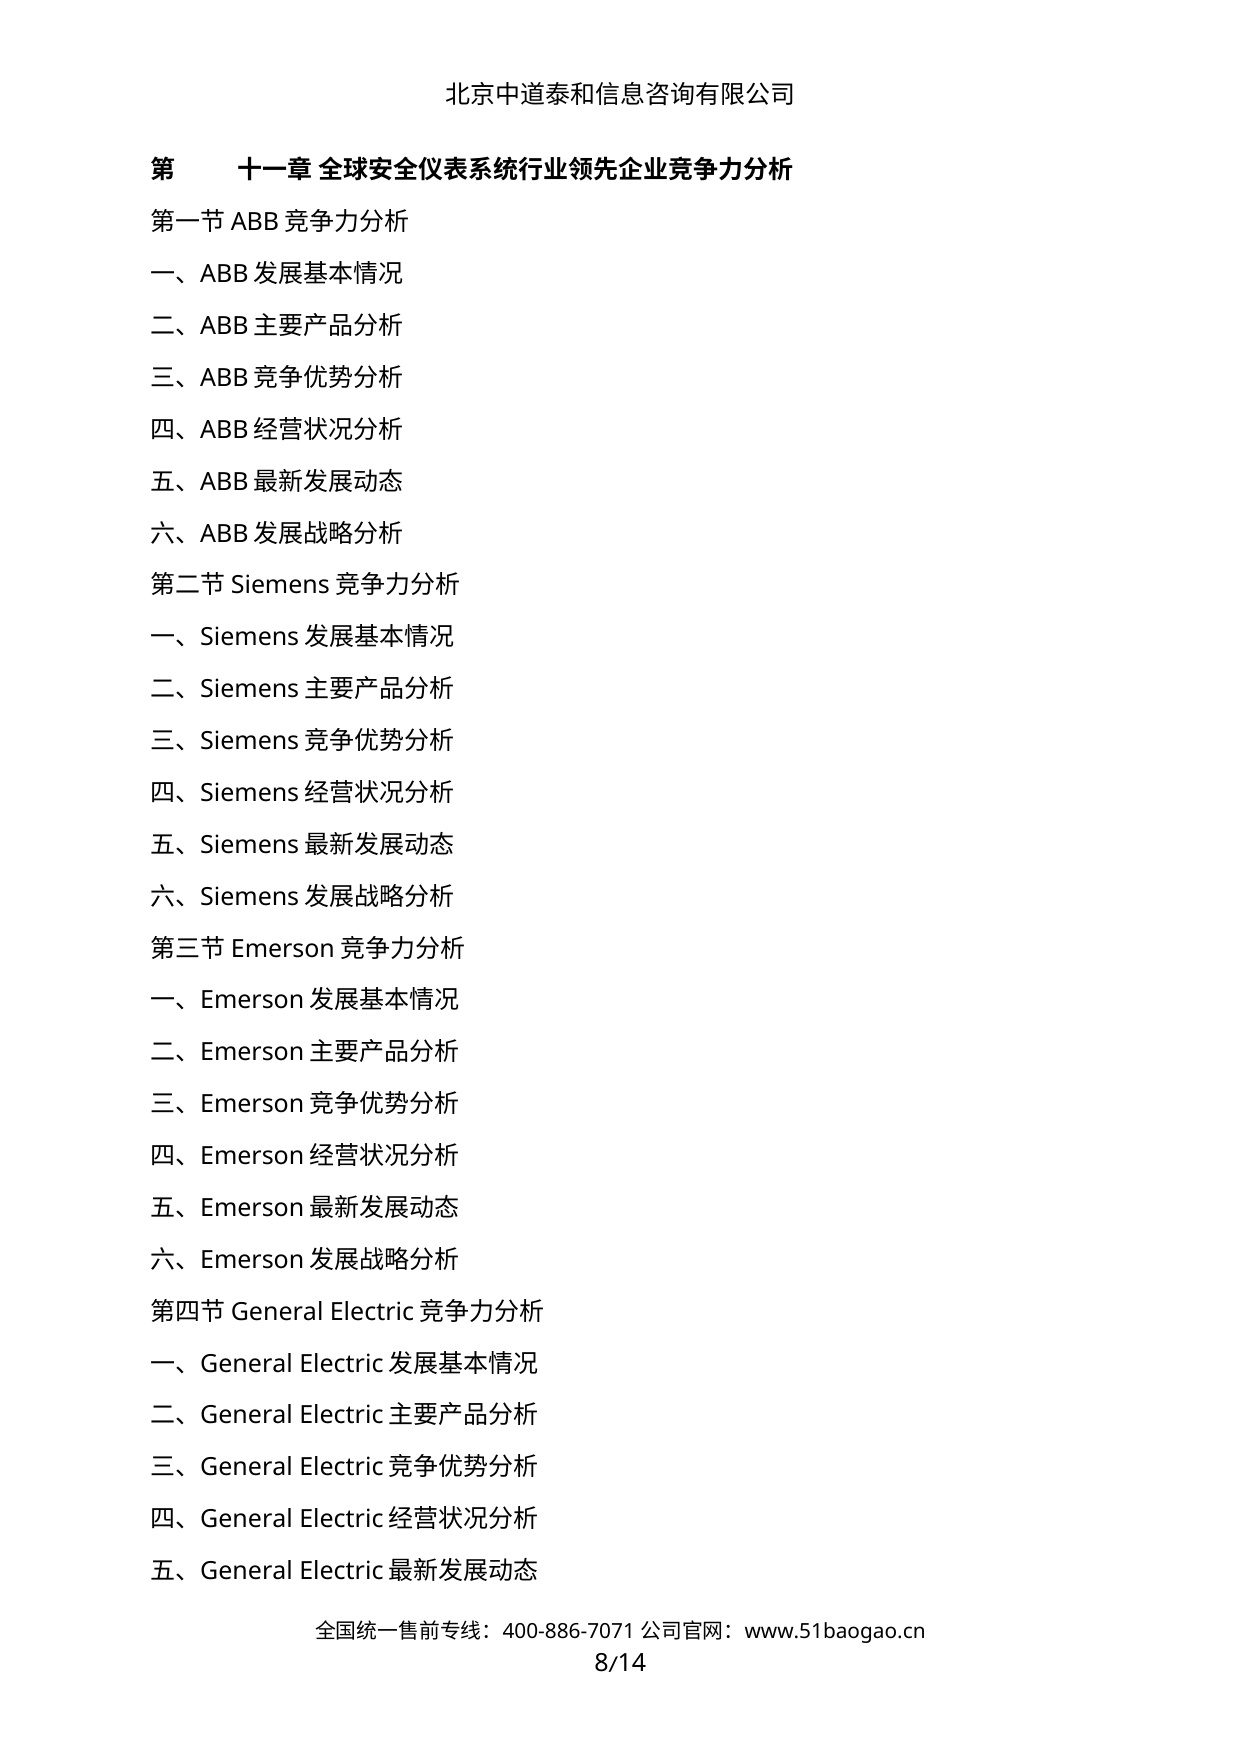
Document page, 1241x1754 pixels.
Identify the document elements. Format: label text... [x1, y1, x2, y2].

text 五、General Electric最新发展动态 [150, 1551, 1090, 1587]
text 一、Siemens发展基本情况 [150, 617, 1090, 653]
text 一、General Electric发展基本情况 [150, 1343, 1090, 1379]
text 三、ABB竞争优势分析 [150, 357, 1090, 394]
text 第一节 ABB竞争力分析 [150, 202, 1090, 238]
text 四、General Electric经营状况分析 [150, 1499, 1090, 1535]
text 二、ABB主要产品分析 [150, 306, 1090, 342]
text 六、Emerson发展战略分析 [150, 1239, 1090, 1276]
text 第三节 Emerson竞争力分析 [150, 928, 1090, 964]
text 四、Siemens经营状况分析 [150, 772, 1090, 809]
text 一、ABB发展基本情况 [150, 254, 1090, 290]
text 二、General Electric主要产品分析 [150, 1395, 1090, 1431]
text 六、ABB发展战略分析 [150, 513, 1090, 549]
text 三、Emerson竞争优势分析 [150, 1084, 1090, 1120]
text 三、Siemens竞争优势分析 [150, 721, 1090, 757]
text 第二节 Siemens竞争力分析 [150, 565, 1090, 601]
text 四、Emerson经营状况分析 [150, 1136, 1090, 1172]
text 五、Emerson最新发展动态 [150, 1187, 1090, 1224]
text 第 十一章 全球安全仪表系统行业领先企业竞争力分析 [150, 150, 1090, 186]
text 五、ABB最新发展动态 [150, 461, 1090, 497]
text 五、Siemens最新发展动态 [150, 824, 1090, 861]
text 一、Emerson发展基本情况 [150, 980, 1090, 1016]
text 三、General Electric竞争优势分析 [150, 1447, 1090, 1483]
text 第四节 General Electric竞争力分析 [150, 1291, 1090, 1327]
text 六、Siemens发展战略分析 [150, 876, 1090, 912]
text 四、ABB经营状况分析 [150, 409, 1090, 446]
text 二、Emerson主要产品分析 [150, 1032, 1090, 1068]
text 二、Siemens主要产品分析 [150, 669, 1090, 705]
